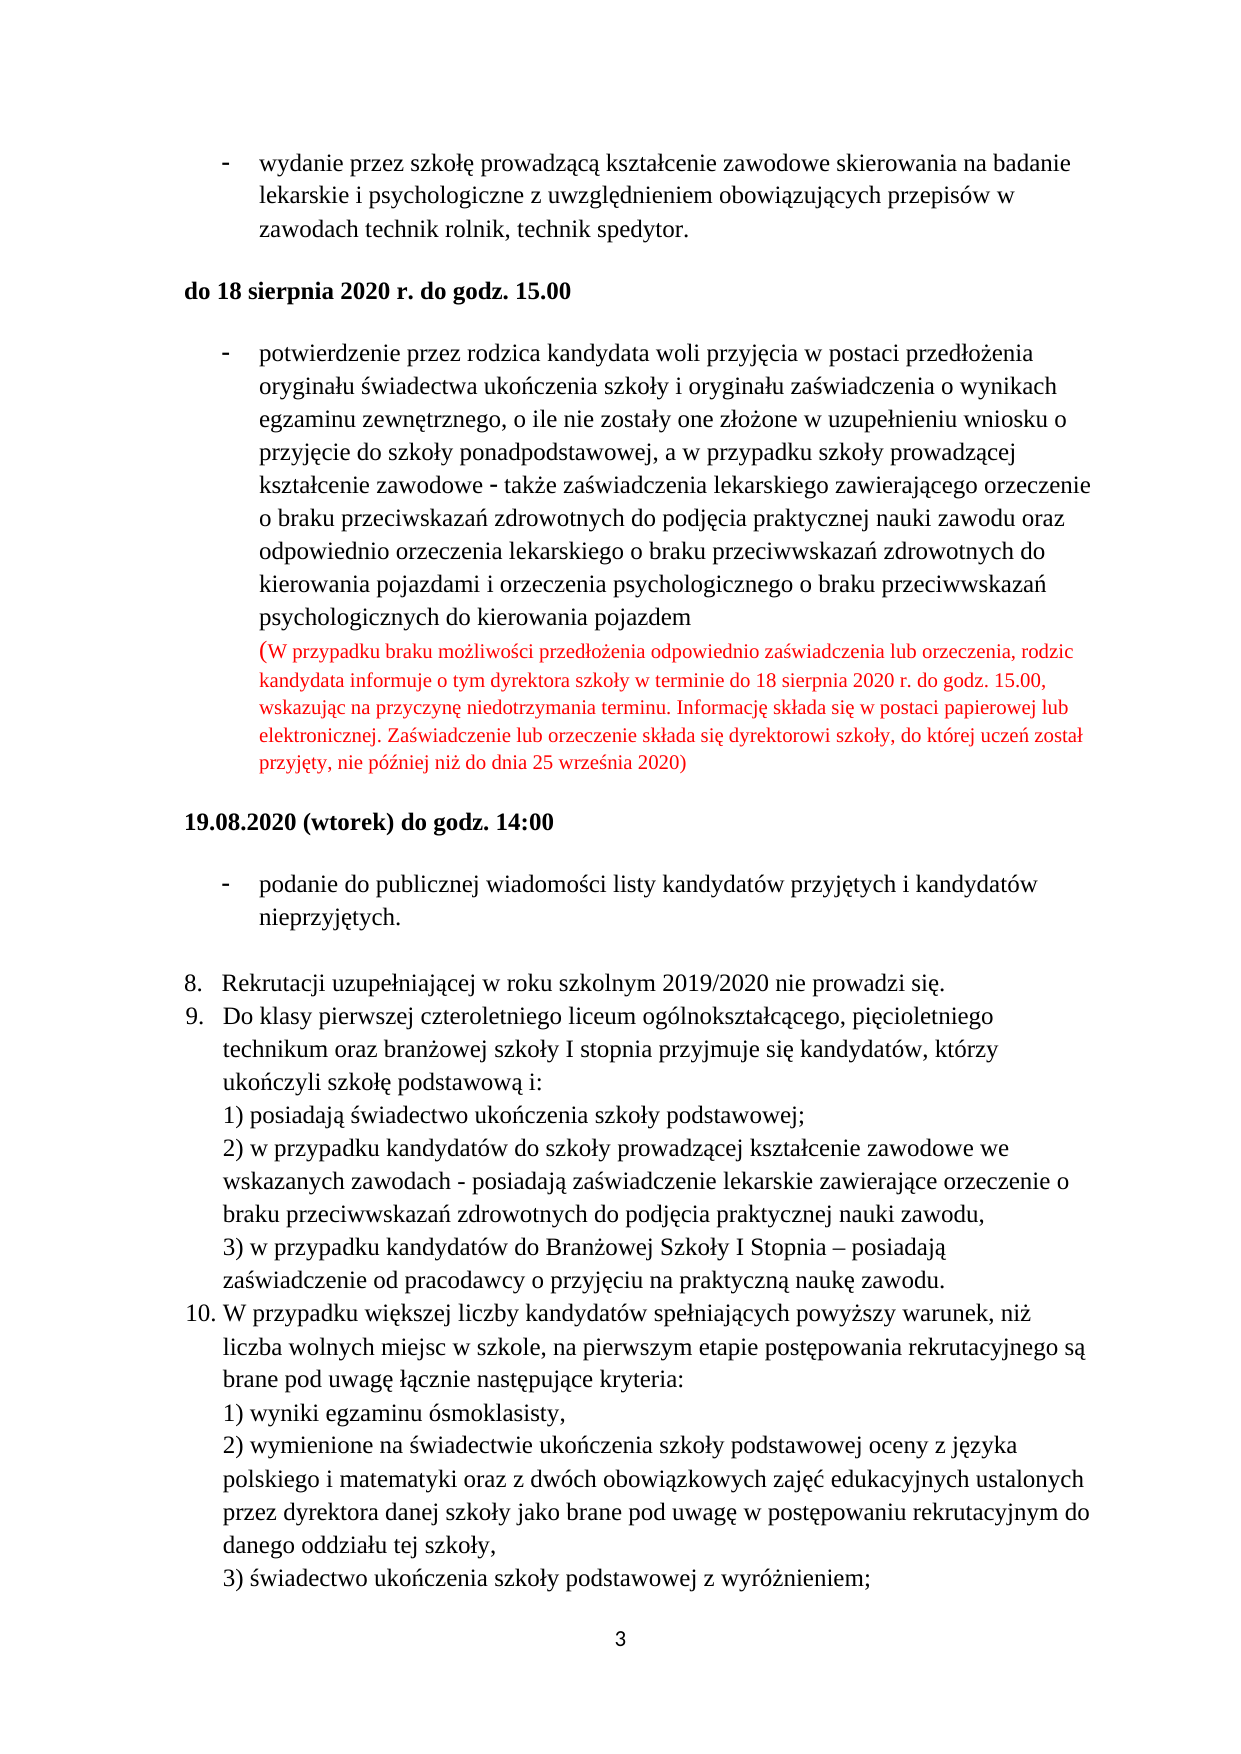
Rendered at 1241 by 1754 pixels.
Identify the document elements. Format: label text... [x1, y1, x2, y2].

list 1) wyniki egzaminu ósmoklasisty, [223, 1398, 1093, 1426]
list 2) w przypadku kandydatów do szkoły prowadzącej kształcenie zawodowe we wskazanych zawodach - posiadają zaświadczenie lekarskie zawierające orzeczenie o braku przeciwwskazań zdrowotnych do podjęcia praktycznej nauki zawodu, [223, 1133, 1093, 1228]
list Rekrutacji uzupełniającej w roku szkolnym 2019/2020 nie prowadzi się. [184, 968, 1093, 997]
list 2) wymienione na świadectwie ukończenia szkoły podstawowej oceny z języka polskiego i matematyki oraz z dwóch obowiązkowych zajęć edukacyjnych ustalonych przez dyrektora danej szkoły jako brane pod uwagę w postępowaniu rekrutacyjnym do danego oddziału tej szkoły, [223, 1431, 1093, 1558]
list podanie do publicznej wiadomości listy kandydatów przyjętych i kandydatów nieprzyjętych. [221, 869, 1093, 931]
list 3) w przypadku kandydatów do Branżowej Szkoły I Stopnia – posiadają zaświadczenie od pracodawcy o przyjęciu na praktyczną naukę zawodu. [223, 1232, 1093, 1294]
list wydanie przez szkołę prowadzącą kształcenie zawodowe skierowania na badanie lekarskie i psychologiczne z uwzględnieniem obowiązujących przepisów w zawodach technik rolnik, technik spedytor. [221, 148, 1093, 242]
list 1) posiadają świadectwo ukończenia szkoły podstawowej; [223, 1100, 1093, 1129]
text 19.08.2020 (wtorek) do godz. 14:00 [184, 807, 1093, 836]
text do 18 sierpnia 2020 r. do godz. 15.00 [184, 276, 1093, 304]
list W przypadku większej liczby kandydatów spełniających powyższy warunek, niż liczba wolnych miejsc w szkole, na pierwszym etapie postępowania rekrutacyjnego są brane pod uwagę łącznie następujące kryteria: [185, 1298, 1093, 1393]
list 3) świadectwo ukończenia szkoły podstawowej z wyróżnieniem; [223, 1563, 1093, 1591]
list (W przypadku braku możliwości przedłożenia odpowiednio zaświadczenia lub orzeczenia, rodzic kandydata informuje o tym dyrektora szkoły w terminie do 18 sierpnia 2020 r. do godz. 15.00, wskazując na przyczynę niedotrzymania terminu. Informację składa się w postaci papierowej lub elektronicznej. Zaświadczenie lub orzeczenie składa się dyrektorowi szkoły, do której uczeń został przyjęty, nie później niż do dnia 25 września 2020) [259, 635, 1093, 774]
list potwierdzenie przez rodzica kandydata woli przyjęcia w postaci przedłożenia oryginału świadectwa ukończenia szkoły i oryginału zaświadczenia o wynikach egzaminu zewnętrznego, o ile nie zostały one złożone w uzupełnieniu wniosku o przyjęcie do szkoły ponadpodstawowej, a w przypadku szkoły prowadzącej kształcenie zawodowe także zaświadczenia lekarskiego zawierającego orzeczenie o braku przeciwskazań zdrowotnych do podjęcia praktycznej nauki zawodu oraz odpowiednio orzeczenia lekarskiego o braku przeciwwskazań zdrowotnych do kierowania pojazdami i orzeczenia psychologicznego o braku przeciwwskazań psychologicznych do kierowania pojazdem [221, 338, 1093, 631]
list Do klasy pierwszej czteroletniego liceum ogólnokształcącego, pięcioletniego technikum oraz branżowej szkoły I stopnia przyjmuje się kandydatów, którzy ukończyli szkołę podstawową i: [185, 1001, 1093, 1096]
